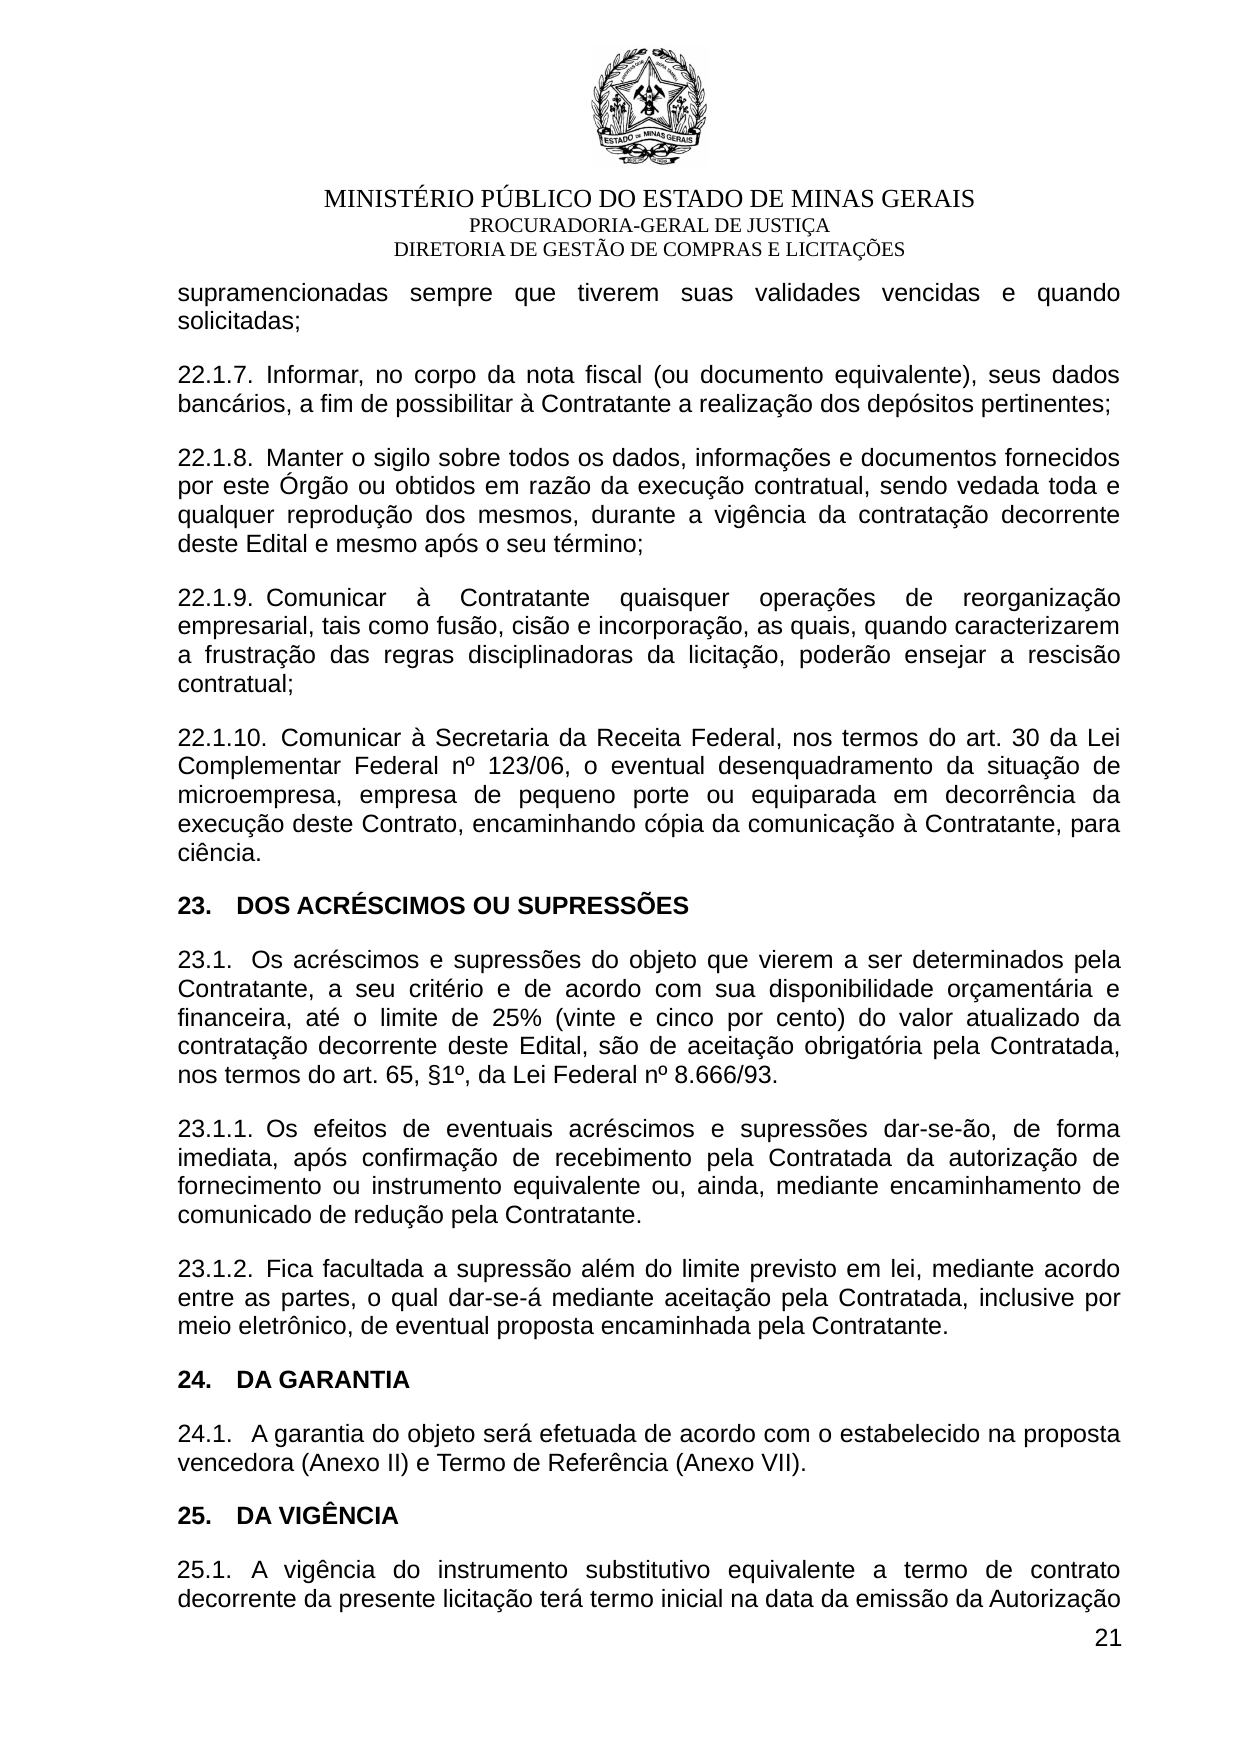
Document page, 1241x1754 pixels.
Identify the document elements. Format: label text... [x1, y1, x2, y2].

list Informar, no corpo da nota fiscal (ou documento equivalente), seus dados bancários, a fim de possibilitar à Contratante a realização dos depósitos pertinentes; [177, 360, 1122, 418]
list Comunicar à Secretaria da Receita Federal, nos termos do art. 30 da Lei Complementar Federal nº 123/06, o eventual desenquadramento da situação de microempresa, empresa de pequeno porte ou equiparada em decorrência da execução deste Contrato, encaminhando cópia da comunicação à Contratante, para ciência. [177, 723, 1122, 866]
list Comunicar à Contratante quaisquer operações de reorganização empresarial, tais como fusão, cisão e incorporação, as quais, quando caracterizarem a frustração das regras disciplinadoras da licitação, poderão ensejar a rescisão contratual; [177, 583, 1122, 698]
subtitle DOS ACRÉSCIMOS OU SUPRESSÕES [177, 891, 1122, 920]
picture [590, 44, 709, 167]
list Os efeitos de eventuais acréscimos e supressões dar-se-ão, de forma imediata, após confirmação de recebimento pela Contratada da autorização de fornecimento ou instrumento equivalente ou, ainda, mediante encaminhamento de comunicado de redução pela Contratante. [177, 1114, 1122, 1229]
list Manter o sigilo sobre todos os dados, informações e documentos fornecidos por este Órgão ou obtidos em razão da execução contratual, sendo vedada toda e qualquer reprodução dos mesmos, durante a vigência da contratação decorrente deste Edital e mesmo após o seu término; [177, 443, 1122, 558]
list A garantia do objeto será efetuada de acordo com o estabelecido na proposta vencedora (Anexo II) e Termo de Referência (Anexo VII). [177, 1419, 1122, 1476]
subtitle DA VIGÊNCIA [177, 1501, 1122, 1530]
list Fica facultada a supressão além do limite previsto em lei, mediante acordo entre as partes, o qual dar-se-á mediante aceitação pela Contratada, inclusive por meio eletrônico, de eventual proposta encaminhada pela Contratante. [177, 1254, 1122, 1340]
subtitle DA GARANTIA [177, 1365, 1122, 1394]
list Os acréscimos e supressões do objeto que vierem a ser determinados pela Contratante, a seu critério e de acordo com sua disponibilidade orçamentária e financeira, até o limite de 25% (vinte e cinco por cento) do valor atualizado da contratação decorrente deste Edital, são de aceitação obrigatória pela Contratada, nos termos do art. 65, §1º, da Lei Federal nº 8.666/93. [177, 945, 1122, 1089]
